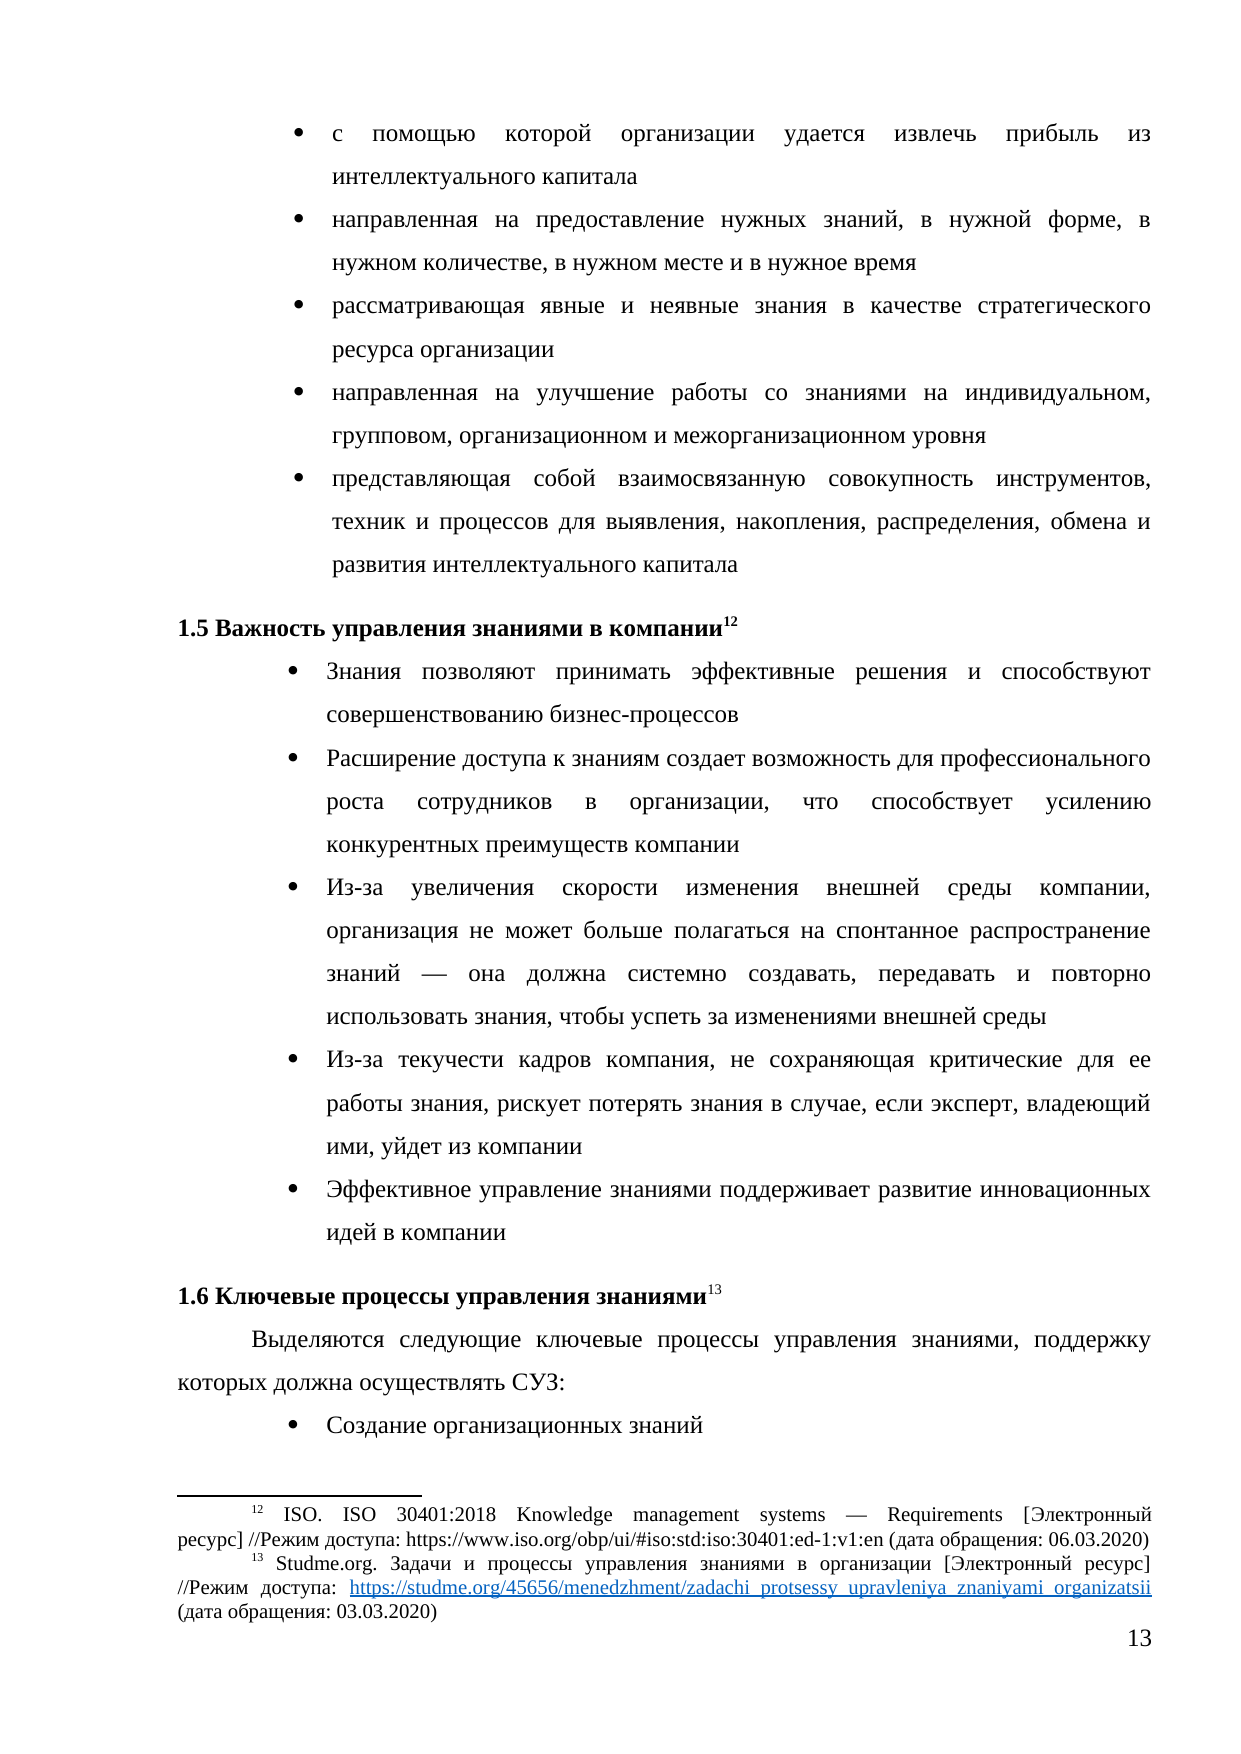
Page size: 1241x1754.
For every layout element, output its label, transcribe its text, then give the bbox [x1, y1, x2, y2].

list рассматривающая явные и неявные знания в качестве стратегического ресурса организации [294, 291, 1152, 362]
text Выделяются следующие ключевые процессы управления знаниями, поддержку которых должна осуществлять СУЗ: [177, 1324, 1152, 1396]
list Эффективное управление знаниями поддерживает развитие инновационных идей в компании [288, 1174, 1152, 1246]
list представляющая собой взаимосвязанную совокупность инструментов, техник и процессов для выявления, накопления, распределения, обмена и развития интеллектуального капитала [294, 463, 1152, 578]
list с помощью которой организации удается извлечь прибыль из интеллектуального капитала [294, 118, 1152, 190]
subtitle 1.6 Ключевые процессы управления знаниями [177, 1281, 1152, 1310]
list направленная на улучшение работы со знаниями на индивидуальном, групповом, организационном и межорганизационном уровня [294, 377, 1152, 449]
list Создание организационных знаний [288, 1410, 1152, 1439]
list направленная на предоставление нужных знаний, в нужной форме, в нужном количестве, в нужном месте и в нужное время [294, 204, 1152, 276]
list Из-за увеличения скорости изменения внешней среды компании, организация не может больше полагаться на спонтанное распространение знаний — она должна системно создавать, передавать и повторно использовать знания, чтобы успеть за изменениями внешней среды [288, 872, 1152, 1030]
subtitle 1.5 Важность управления знаниями в компании [177, 613, 1152, 642]
list Расширение доступа к знаниям создает возможность для профессионального роста сотрудников в организации, что способствует усилению конкурентных преимуществ компании [288, 743, 1152, 858]
list Из-за текучести кадров компания, не сохраняющая критические для ее работы знания, рискует потерять знания в случае, если эксперт, владеющий ими, уйдет из компании [288, 1044, 1152, 1159]
list Знания позволяют принимать эффективные решения и способствуют совершенствованию бизнес-процессов [288, 656, 1152, 728]
